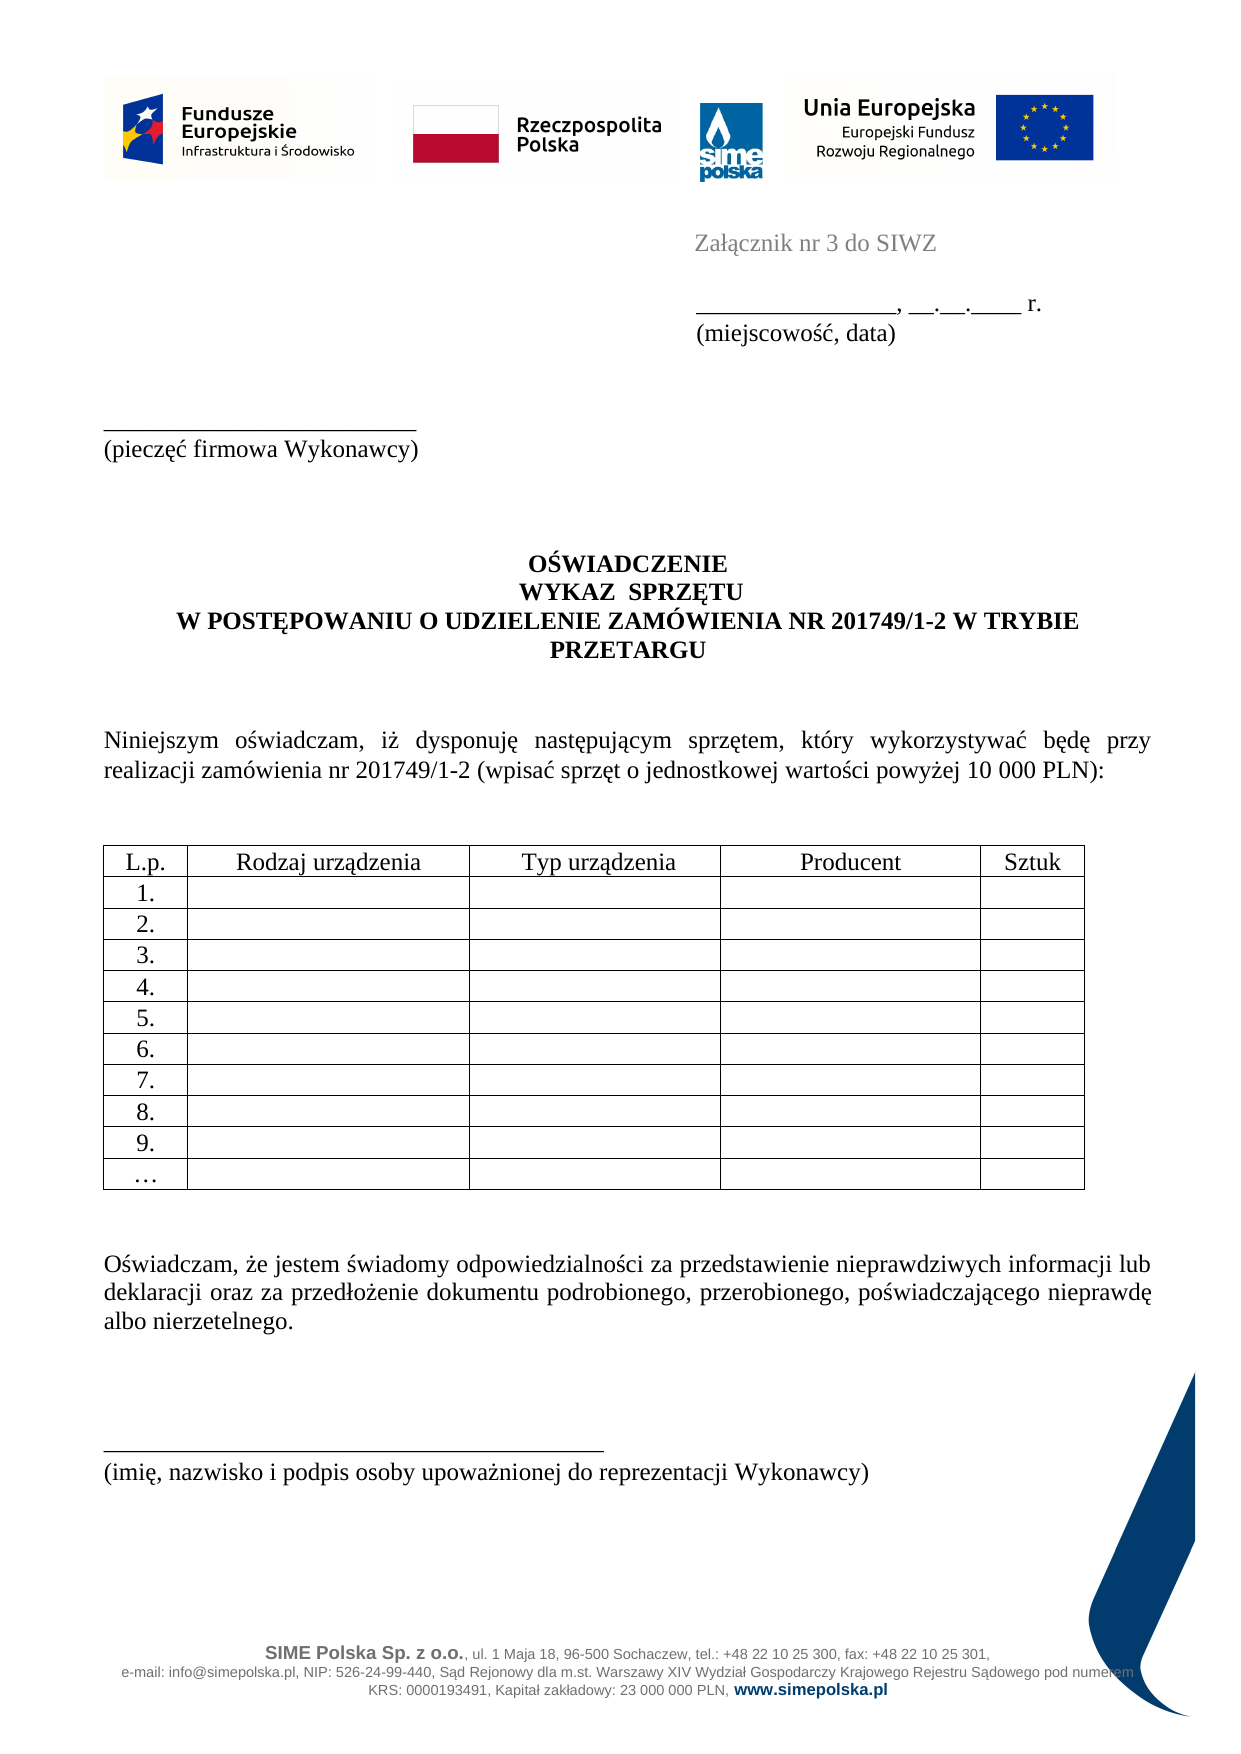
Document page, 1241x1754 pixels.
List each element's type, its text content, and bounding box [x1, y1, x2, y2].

table_cell 5. [104, 1002, 187, 1032]
table_cell … [104, 1159, 187, 1189]
table_cell [470, 1002, 720, 1032]
table_header Rodzaj urządzenia [188, 846, 469, 876]
text _________________________ [103, 405, 1152, 434]
table_cell [795, 1127, 980, 1157]
table_cell [721, 1159, 794, 1189]
text OŚWIADCZENIE [103, 549, 1152, 577]
table_header L.p. [104, 846, 187, 876]
table_cell 9. [104, 1127, 187, 1157]
picture [783, 73, 1115, 182]
table_cell [795, 909, 980, 939]
table_cell [470, 877, 720, 907]
table_cell [188, 909, 469, 939]
table_cell [795, 971, 980, 1001]
table_cell [721, 1096, 794, 1126]
table_cell [981, 1127, 1084, 1157]
text ________________________________________ [103, 1426, 1152, 1456]
table_cell [188, 1127, 469, 1157]
table_cell 2. [104, 909, 187, 939]
table_cell [470, 1096, 720, 1126]
table_header Sztuk [981, 846, 1084, 876]
table_cell [188, 971, 469, 1001]
table_cell [795, 1002, 980, 1032]
table_cell 3. [104, 940, 187, 970]
table_cell [721, 877, 794, 907]
table_cell [795, 1065, 980, 1095]
table_cell [795, 940, 980, 970]
picture [103, 76, 374, 182]
table_cell 8. [104, 1096, 187, 1126]
table_cell 4. [104, 971, 187, 1001]
table_cell [981, 940, 1084, 970]
picture [700, 103, 763, 182]
text WYKAZ SPRZĘTU [103, 577, 1152, 606]
table_cell [795, 1159, 980, 1189]
table_cell [188, 1034, 469, 1064]
table_header Typ urządzenia [470, 846, 720, 876]
text W POSTĘPOWANIU O UDZIELENIE ZAMÓWIENIA NR 201749/1-2 W TRYBIE PRZETARGU [103, 606, 1152, 664]
table_cell [981, 909, 1084, 939]
table_cell [721, 1127, 794, 1157]
table_cell [981, 1065, 1084, 1095]
table_cell 7. [104, 1065, 187, 1095]
table_cell [721, 1065, 794, 1095]
table_cell [188, 1159, 469, 1189]
text Oświadczam, że jestem świadomy odpowiedzialności za przedstawienie nieprawdziwych informacji lub deklaracji oraz za przedłożenie dokumentu podrobionego, przerobionego, poświadczającego nieprawdę albo nierzetelnego. [103, 1249, 1152, 1335]
table_cell [795, 1034, 980, 1064]
table_cell [721, 971, 794, 1001]
text Niniejszym oświadczam, iż dysponuję następującym sprzętem, który wykorzystywać będę przy realizacji zamówienia nr 201749/1-2 (wpisać sprzęt o jednostkowej wartości powyżej 10 000 PLN): [103, 724, 1152, 784]
table_cell [188, 940, 469, 970]
table_cell [470, 971, 720, 1001]
table_cell [981, 1096, 1084, 1126]
text (pieczęć firmowa Wykonawcy) [103, 434, 1152, 462]
table_cell [721, 909, 794, 939]
text (imię, nazwisko i podpis osoby upoważnionej do reprezentacji Wykonawcy) [103, 1456, 1152, 1486]
text Załącznik nr 3 do SIWZ [694, 228, 1152, 257]
table_cell [795, 1096, 980, 1126]
table_cell [721, 1002, 794, 1032]
table_cell [470, 1065, 720, 1095]
picture [394, 86, 680, 182]
table_cell [795, 877, 980, 907]
table_cell [721, 940, 794, 970]
picture [1070, 1347, 1196, 1754]
table_cell [470, 909, 720, 939]
table_cell 1. [104, 877, 187, 907]
table_cell [188, 877, 469, 907]
table_cell [470, 1159, 720, 1189]
table_cell [981, 971, 1084, 1001]
table_cell [981, 877, 1084, 907]
text ________________, __.__.____ r. [696, 287, 1152, 317]
table_cell [188, 1002, 469, 1032]
table_cell [470, 940, 720, 970]
table_cell [981, 1034, 1084, 1064]
table_cell 6. [104, 1034, 187, 1064]
table_cell [981, 1159, 1084, 1189]
table_header Producent [721, 846, 980, 876]
table_cell [188, 1096, 469, 1126]
table_cell [721, 1034, 794, 1064]
table_cell [470, 1127, 720, 1157]
text (miejscowość, data) [696, 317, 1152, 347]
table_cell [470, 1034, 720, 1064]
table_cell [188, 1065, 469, 1095]
table_cell [981, 1002, 1084, 1032]
